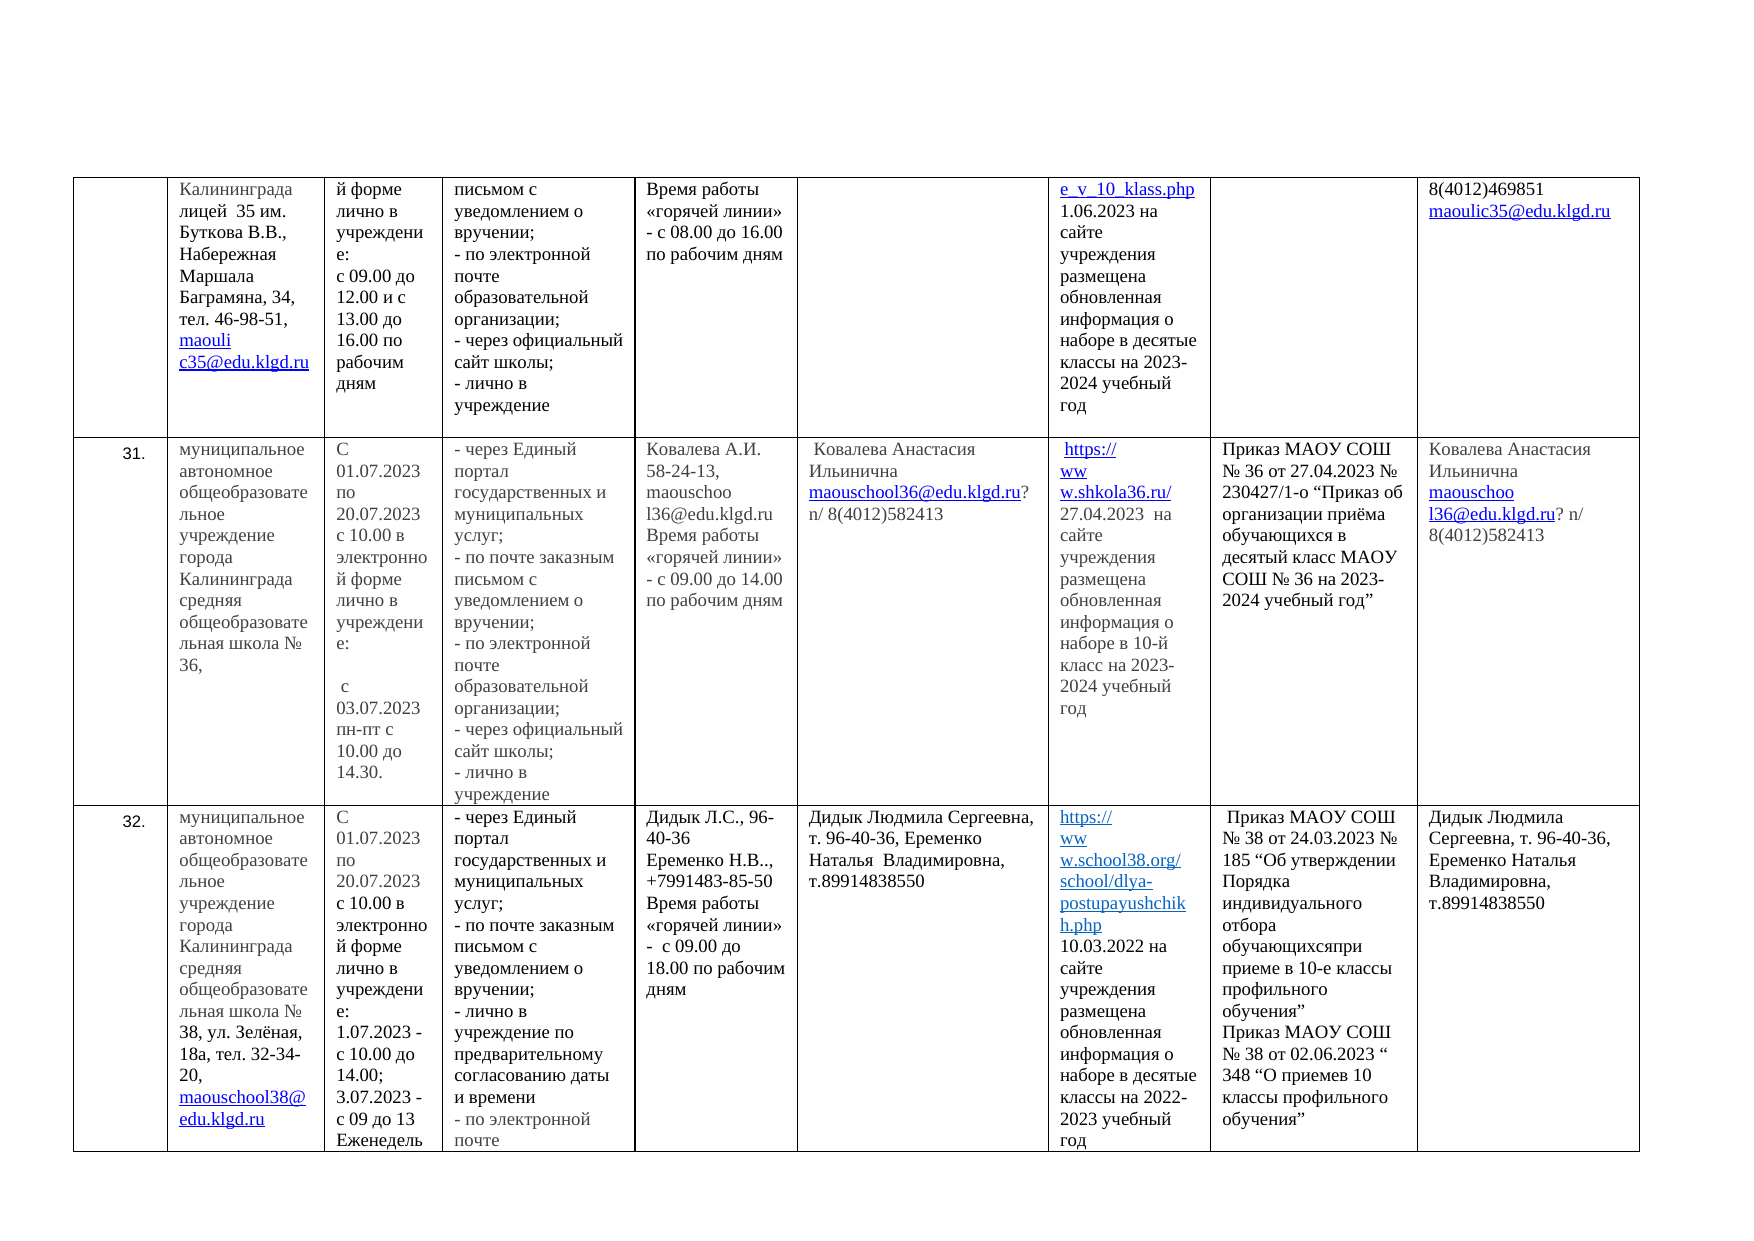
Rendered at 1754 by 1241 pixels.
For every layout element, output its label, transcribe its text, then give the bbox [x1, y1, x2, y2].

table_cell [1418, 806, 1639, 1151]
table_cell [168, 178, 324, 437]
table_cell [168, 806, 324, 1151]
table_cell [1211, 178, 1417, 437]
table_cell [443, 806, 634, 1151]
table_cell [636, 178, 797, 437]
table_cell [443, 178, 634, 437]
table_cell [1211, 806, 1417, 1151]
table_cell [798, 178, 1048, 437]
table_cell [74, 438, 167, 804]
table_cell https://www.shkola36.ru/27.04.2023 на сайте учреждения размещена обновленная информация о наборе в 10-й класс на 2023-2024 учебный год [1049, 438, 1210, 804]
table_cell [636, 806, 797, 1151]
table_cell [325, 806, 442, 1151]
table_cell Приказ МАОУ СОШ № 36 от 27.04.2023 № 230427/1-о “Приказ об организации приёма обучающихся в десятый класс МАОУ СОШ № 36 на 2023-2024 учебный год” [1211, 438, 1417, 804]
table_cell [1049, 178, 1210, 437]
table_cell [74, 806, 167, 1151]
table_cell [74, 178, 167, 437]
table_cell Ковалева Анастасия Ильинична maouschool36@edu.klgd.ru? n/ 8(4012)582413 [1418, 438, 1639, 804]
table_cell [798, 806, 1048, 1151]
table_cell муниципальное автономное общеобразовательное учреждение города Калининграда средняя общеобразовательная школа № 36, [168, 438, 324, 804]
table_cell Ковалева Анастасия Ильинична maouschool36@edu.klgd.ru? n/ 8(4012)582413 [798, 438, 1048, 804]
table_cell Ковалева А.И. 58-24-13, maouschool36@edu.klgd.ru Время работы «горячей линии» - с 09.00 до 14.00 по рабочим дням [636, 438, 797, 804]
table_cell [325, 178, 442, 437]
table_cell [1049, 806, 1210, 1151]
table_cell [1418, 178, 1639, 437]
table_cell С 01.07.2023 по 20.07.2023 с 10.00 в электронной форме лично в учреждение: с 03.07.2023 пн-пт с 10.00 до 14.30. [325, 438, 442, 804]
